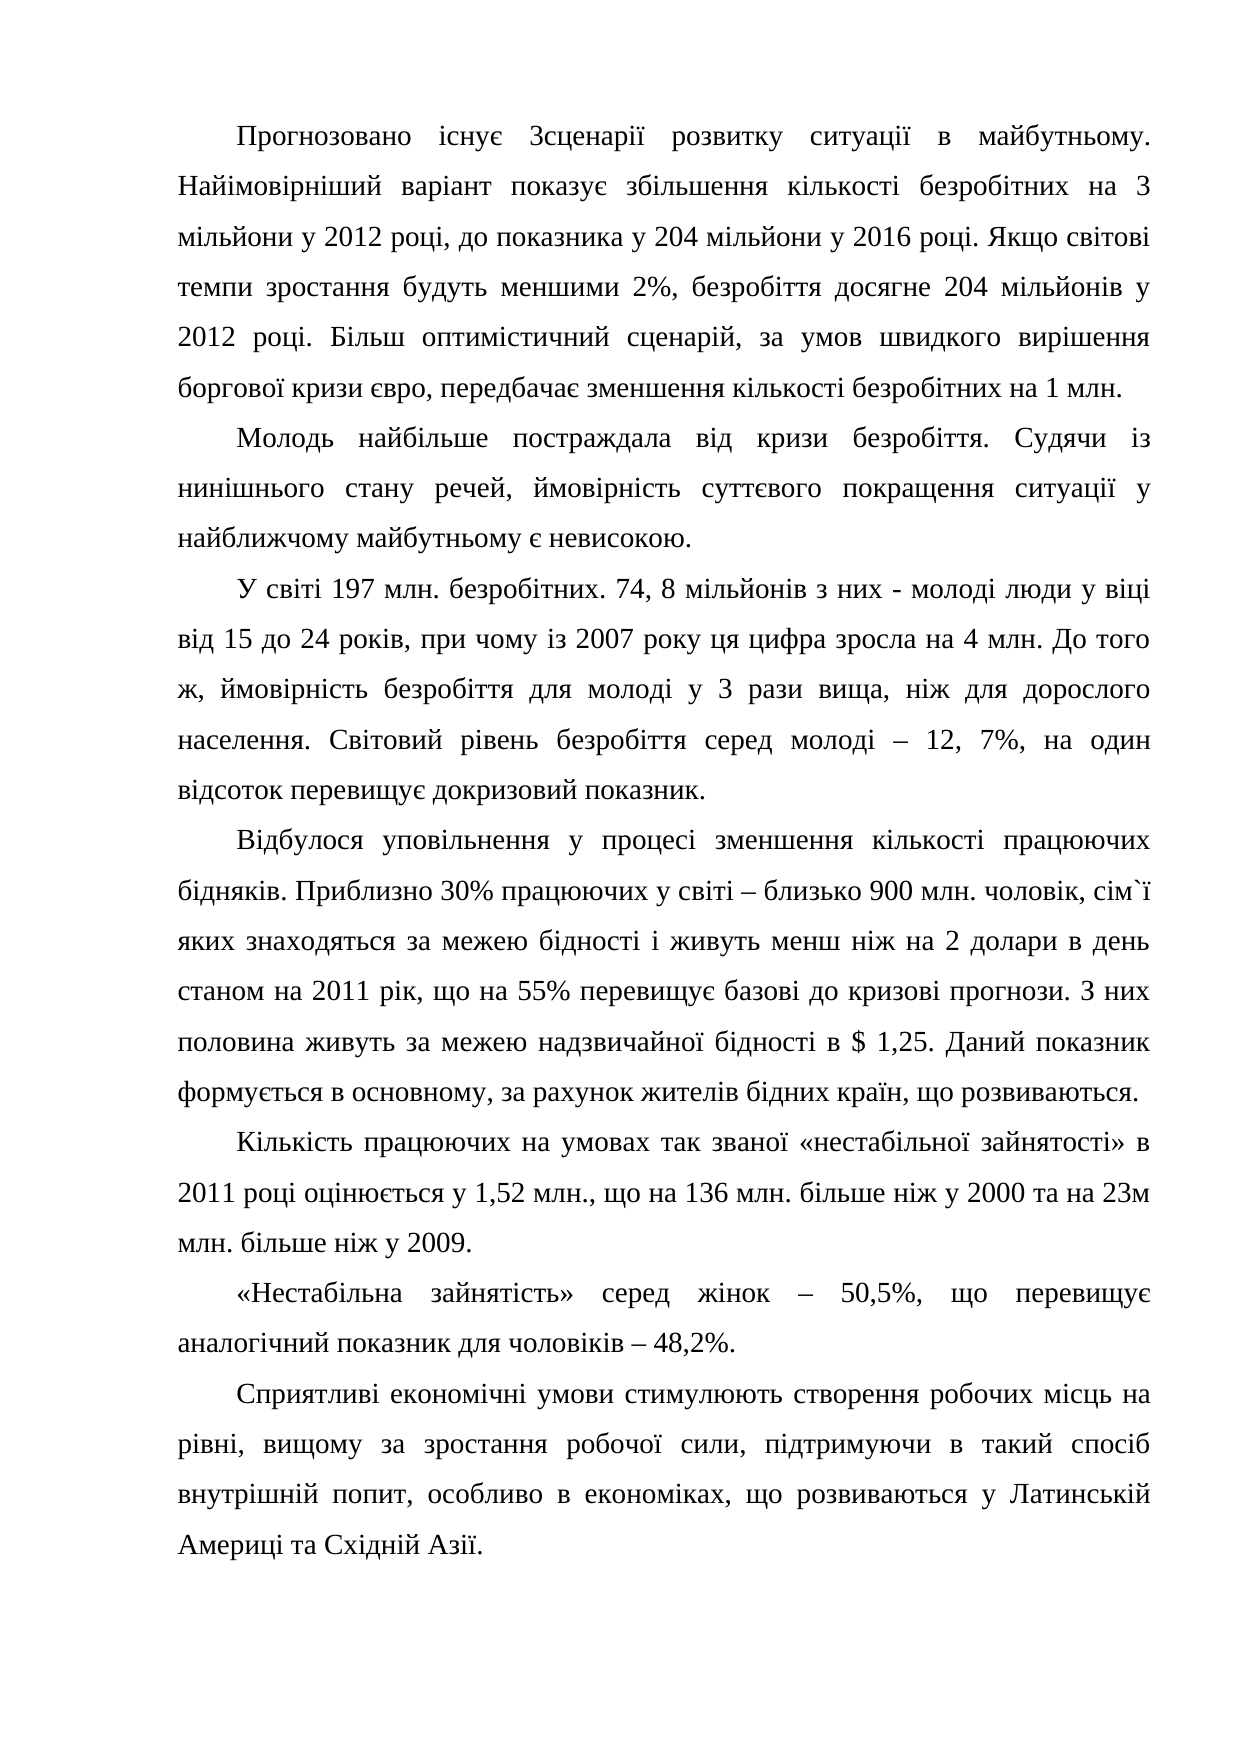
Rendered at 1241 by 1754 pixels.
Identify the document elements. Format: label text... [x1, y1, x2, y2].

text Сприятливі економічні умови стимулюють створення робочих місць на рівні, вищому за зростання робочої сили, підтримуючи в такий спосіб внутрішній попит, особливо в економіках, що розвиваються у Латинській Америці та Східній Азії. [177, 1376, 1152, 1560]
text У світі 197 млн. безробітних. 74, 8 мільйонів з них - молоді люди у віці від 15 до 24 років, при чому із 2007 року ця цифра зросла на 4 млн. До того ж, ймовірність безробіття для молоді у 3 рази вища, ніж для дорослого населення. Світовий рівень безробіття серед молоді – 12, 7%, на один відсоток перевищує докризовий показник. [177, 571, 1152, 806]
text Відбулося уповільнення у процесі зменшення кількості працюючих бідняків. Приблизно 30% працюючих у світі – близько 900 млн. чоловік, сім`ї яких знаходяться за межею бідності і живуть менш ніж на 2 долари в день станом на 2011 рік, що на 55% перевищує базові до кризові прогнози. З них половина живуть за межею надзвичайної бідності в $ 1,25. Даний показник формується в основному, за рахунок жителів бідних країн, що розвиваються. [177, 822, 1152, 1108]
text Прогнозовано існує 3сценарії розвитку ситуації в майбутньому. Найімовірніший варіант показує збільшення кількості безробітних на 3 мільйони у 2012 році, до показника у 204 мільйони у 2016 році. Якщо світові темпи зростання будуть меншими 2%, безробіття досягне 204 мільйонів у 2012 році. Більш оптимістичний сценарій, за умов швидкого вирішення боргової кризи євро, передбачає зменшення кількості безробітних на 1 млн. [177, 118, 1152, 403]
text Кількість працюючих на умовах так званої «нестабільної зайнятості» в 2011 році оцінюється у 1,52 млн., що на 136 млн. більше ніж у 2000 та на 23м млн. більше ніж у 2009. [177, 1124, 1152, 1258]
text «Нестабільна зайнятість» серед жінок – 50,5%, що перевищує аналогічний показник для чоловіків – 48,2%. [177, 1275, 1152, 1359]
text Молодь найбільше постраждала від кризи безробіття. Судячи із нинішнього стану речей, ймовірність суттєвого покращення ситуації у найближчому майбутньому є невисокою. [177, 420, 1152, 554]
